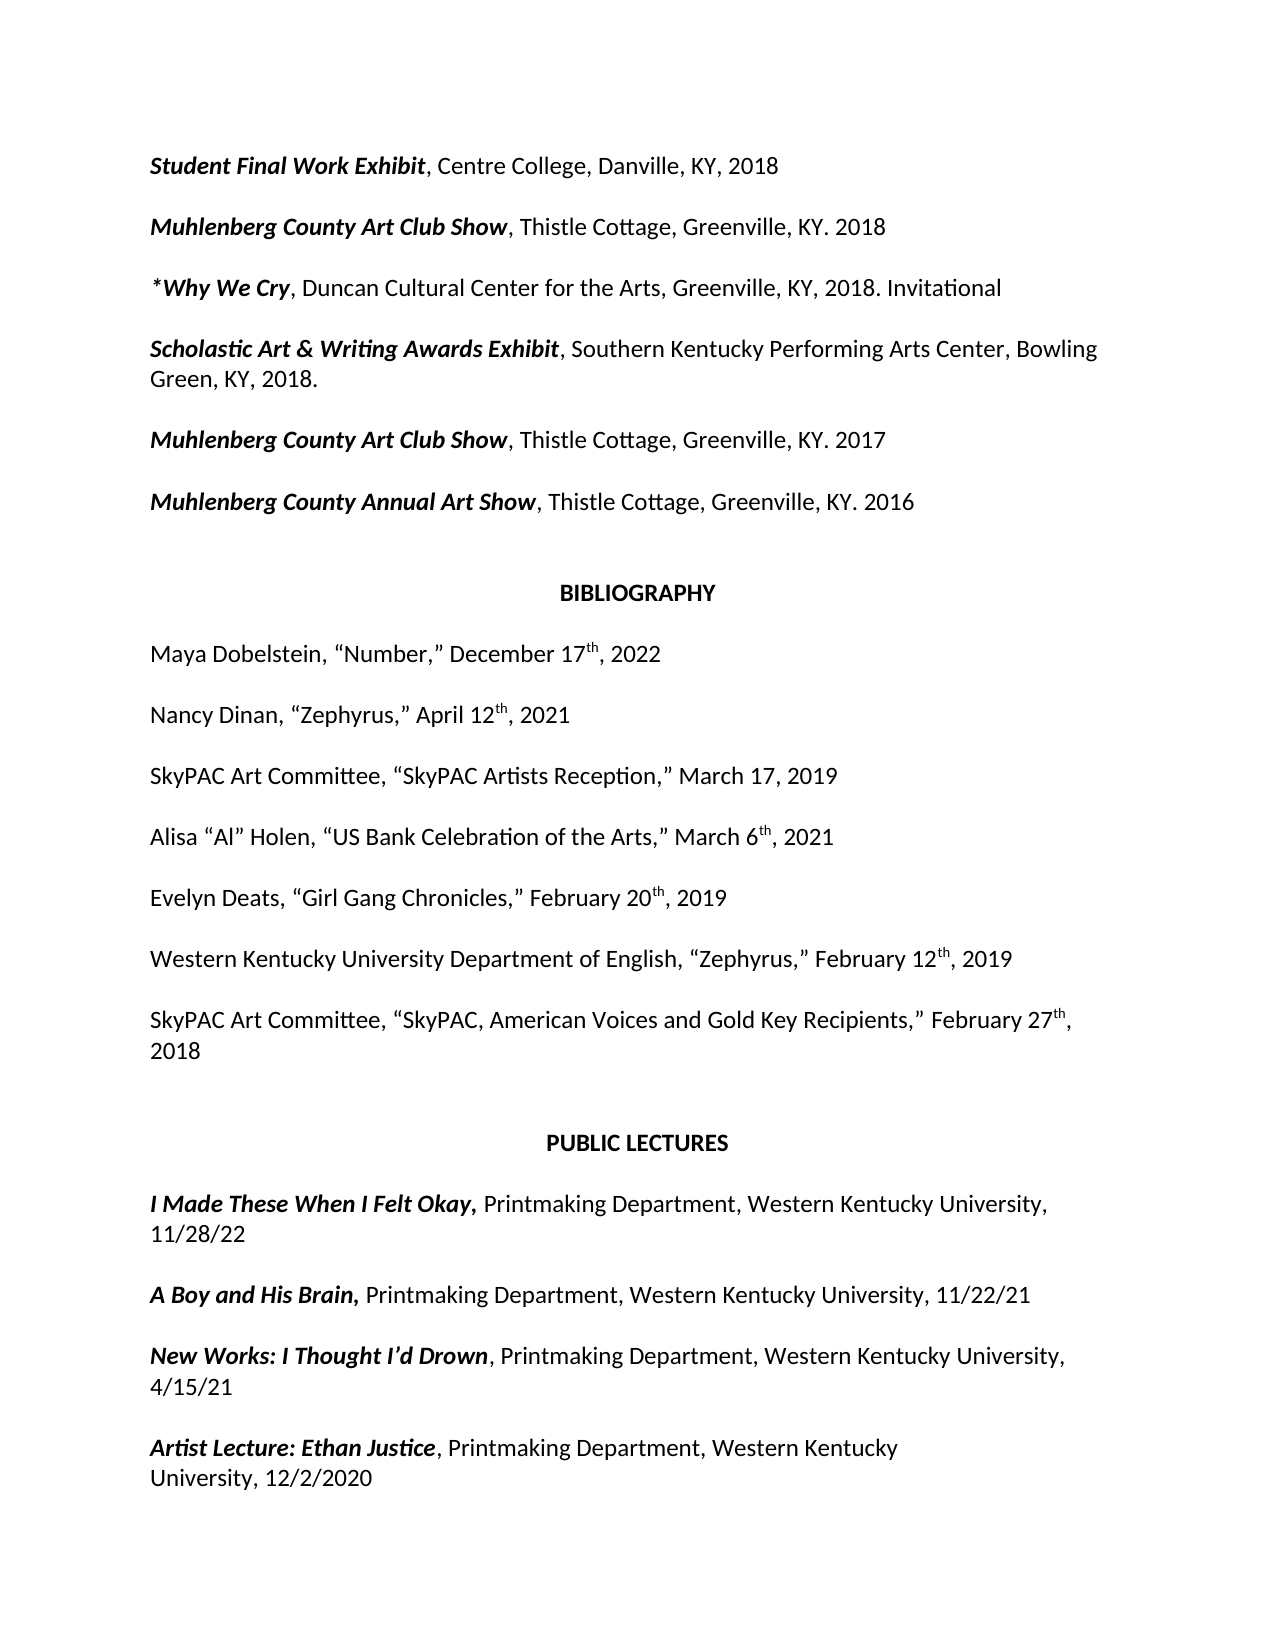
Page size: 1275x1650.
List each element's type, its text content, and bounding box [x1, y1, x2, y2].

text SkyPAC Art Committee, “SkyPAC Artists Reception,” March 17, 2019 [150, 760, 1125, 791]
text Maya Dobelstein, “Number,” December 17th, 2022 [150, 638, 1125, 669]
text Nancy Dinan, “Zephyrus,” April 12th, 2021 [150, 699, 1125, 730]
text *Why We Cry, Duncan Cultural Center for the Arts, Greenville, KY, 2018. Invitational [150, 272, 1125, 303]
text Student Final Work Exhibit, Centre College, Danville, KY, 2018 [150, 150, 1125, 181]
text Western Kentucky University Department of English, “Zephyrus,” February 12th, 2019 [150, 943, 1125, 974]
text Artist Lecture: Ethan Justice, Printmaking Department, Western Kentucky University, 12/2/2020 [150, 1432, 1125, 1493]
text PUBLIC LECTURES [150, 1127, 1125, 1157]
text SkyPAC Art Committee, “SkyPAC, American Voices and Gold Key Recipients,” February 27th, 2018 [150, 1004, 1125, 1066]
text Scholastic Art & Writing Awards Exhibit, Southern Kentucky Performing Arts Center, Bowling Green, KY, 2018. [150, 333, 1125, 394]
text Muhlenberg County Art Club Show, Thistle Cottage, Greenville, KY. 2018 [150, 211, 1125, 242]
text Muhlenberg County Art Club Show, Thistle Cottage, Greenville, KY. 2017 [150, 425, 1125, 455]
text I Made These When I Felt Okay, Printmaking Department, Western Kentucky University, 11/28/22 [150, 1188, 1125, 1249]
text Muhlenberg County Annual Art Show, Thistle Cottage, Greenville, KY. 2016 [150, 486, 1125, 516]
text Alisa “Al” Holen, “US Bank Celebration of the Arts,” March 6th, 2021 [150, 821, 1125, 852]
text Evelyn Deats, “Girl Gang Chronicles,” February 20th, 2019 [150, 882, 1125, 913]
text A Boy and His Brain, Printmaking Department, Western Kentucky University, 11/22/21 [150, 1279, 1125, 1310]
text New Works: I Thought I’d Drown, Printmaking Department, Western Kentucky University, 4/15/21 [150, 1340, 1125, 1401]
text BIBLIOGRAPHY [150, 577, 1125, 608]
